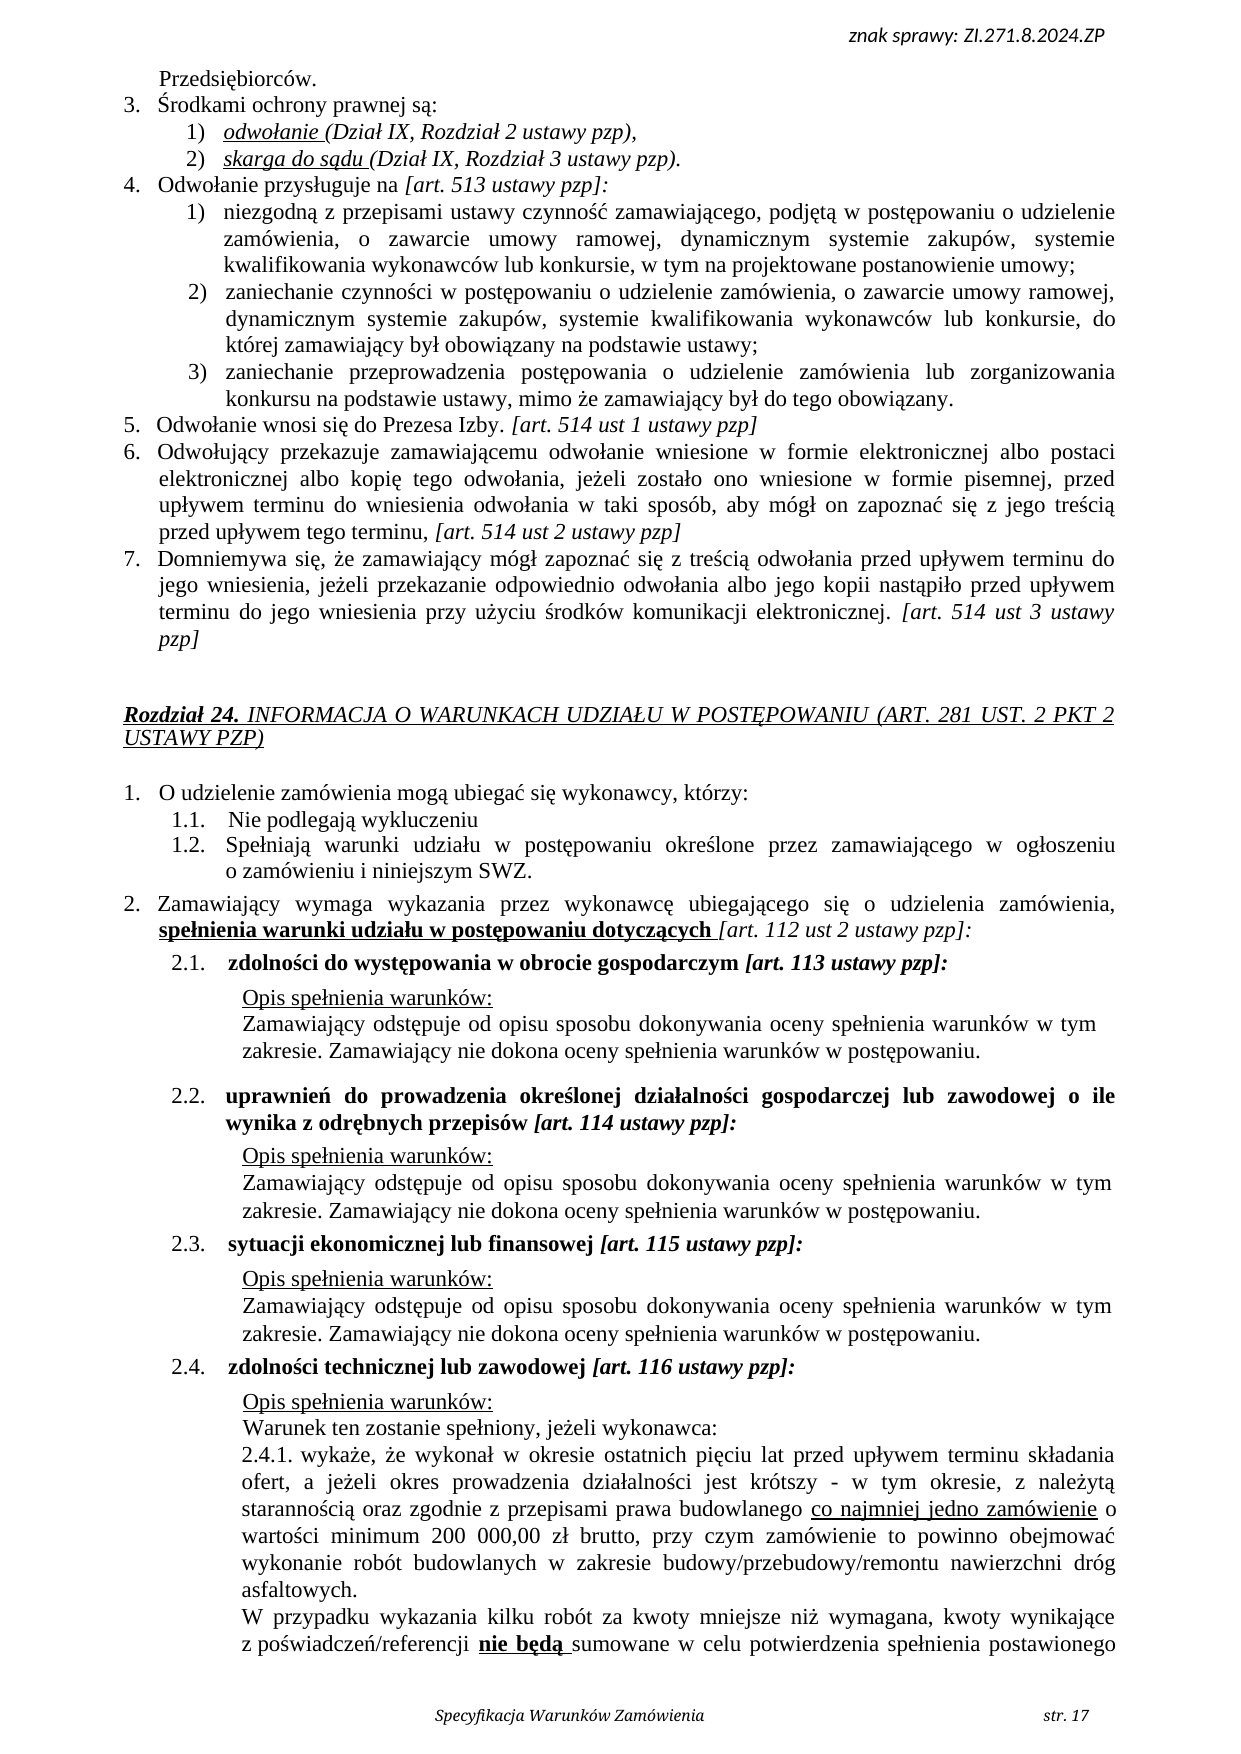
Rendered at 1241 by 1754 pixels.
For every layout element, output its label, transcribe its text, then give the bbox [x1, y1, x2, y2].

text Warunek ten zostanie spełniony, jeżeli wykonawca: [242, 1414, 1117, 1441]
list Środkami ochrony prawnej są: [123, 91, 1117, 118]
list wykaże, że wykonał w okresie ostatnich pięciu lat przed upływem terminu składania ofert, a jeżeli okres prowadzenia działalności jest krótszy - w tym okresie, z należytą starannością oraz zgodnie z przepisami prawa budowlanego co najmniej jedno zamówienie o wartości minimum 200 000,00 zł brutto, przy czym zamówienie to powinno obejmować wykonanie robót budowlanych w zakresie budowy/przebudowy/remontu nawierzchni dróg asfaltowych. [241, 1441, 1117, 1603]
list niezgodną z przepisami ustawy czynność zamawiającego, podjętą w postępowaniu o udzielenie zamówienia, o zawarcie umowy ramowej, dynamicznym systemie zakupów, systemie kwalifikowania wykonawców lub konkursie, w tym na projektowane postanowienie umowy; [186, 198, 1117, 278]
text Opis spełnienia warunków: [242, 988, 1117, 1009]
list uprawnień do prowadzenia określonej działalności gospodarczej lub zawodowej o ile wynika z odrębnych przepisów [art. 114 ustawy pzp]: [171, 1082, 1117, 1136]
list Nie podlegają wykluczeniu [171, 810, 1117, 832]
list O udzielenie zamówienia mogą ubiegać się wykonawcy, którzy: [123, 782, 1117, 805]
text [241, 1603, 1117, 1657]
list Domniemywa się, że zamawiający mógł zapoznać się z treścią odwołania przed upływem terminu do jego wniesienia, jeżeli przekazanie odpowiednio odwołania albo jego kopii nastąpiło przed upływem terminu do jego wniesienia przy użyciu środków komunikacji elektronicznej. [art. 514 ust 3 ustawy pzp] [123, 545, 1117, 651]
text Rozdział 24. INFORMACJA O WARUNKACH UDZIAŁU W POSTĘPOWANIU (ART. 281 UST. 2 PKT 2 USTAWY PZP) [123, 704, 1117, 750]
list Spełniają warunki udziału w postępowaniu określone przez zamawiającego w ogłoszeniu o zamówieniu i niniejszym SWZ. [171, 832, 1117, 884]
list sytuacji ekonomicznej lub finansowej [art. 115 ustawy pzp]: [171, 1234, 1117, 1256]
list skarga do sądu (Dział IX, Rozdział 3 ustawy pzp). [186, 145, 1117, 171]
text Zamawiający odstępuje od opisu sposobu dokonywania oceny spełnienia warunków w tym zakresie. Zamawiający nie dokona oceny spełnienia warunków w postępowaniu. [242, 1009, 1098, 1063]
text Zamawiający odstępuje od opisu sposobu dokonywania oceny spełnienia warunków w tym zakresie. Zamawiający nie dokona oceny spełnienia warunków w postępowaniu. [242, 1292, 1113, 1347]
list zaniechanie przeprowadzenia postępowania o udzielenie zamówienia lub zorganizowania konkursu na podstawie ustawy, mimo że zamawiający był do tego obowiązany. [188, 358, 1117, 411]
text Opis spełnienia warunków: [242, 1388, 1117, 1414]
list Zamawiający wymaga wykazania przez wykonawcę ubiegającego się o udzielenia zamówienia, spełnienia warunki udziału w postępowaniu dotyczących [art. 112 ust 2 ustawy pzp]: [123, 890, 1117, 943]
text Opis spełnienia warunków: [242, 1141, 1117, 1169]
list Odwołanie wnosi się do Prezesa Izby. [art. 514 ust 1 ustawy pzp] [123, 411, 1117, 438]
list Odwołujący przekazuje zamawiającemu odwołanie wniesione w formie elektronicznej albo postaci elektronicznej albo kopię tego odwołania, jeżeli zostało ono wniesione w formie pisemnej, przed upływem terminu do wniesienia odwołania w taki sposób, aby mógł on zapoznać się z jego treścią przed upływem tego terminu, [art. 514 ust 2 ustawy pzp] [123, 438, 1117, 545]
list odwołanie (Dział IX, Rozdział 2 ustawy pzp), [186, 118, 1117, 145]
list zaniechanie czynności w postępowaniu o udzielenie zamówienia, o zawarcie umowy ramowej, dynamicznym systemie zakupów, systemie kwalifikowania wykonawców lub konkursie, do której zamawiający był obowiązany na podstawie ustawy; [188, 278, 1117, 358]
list Odwołanie przysługuje na [art. 513 ustawy pzp]: [123, 171, 1117, 198]
list zdolności do występowania w obrocie gospodarczym [art. 113 ustawy pzp]: [171, 953, 1117, 974]
text Zamawiający odstępuje od opisu sposobu dokonywania oceny spełnienia warunków w tym zakresie. Zamawiający nie dokona oceny spełnienia warunków w postępowaniu. [242, 1169, 1113, 1224]
text Opis spełnienia warunków: [242, 1264, 1117, 1292]
list zdolności technicznej lub zawodowej [art. 116 ustawy pzp]: [171, 1357, 1117, 1379]
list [123, 65, 1117, 91]
